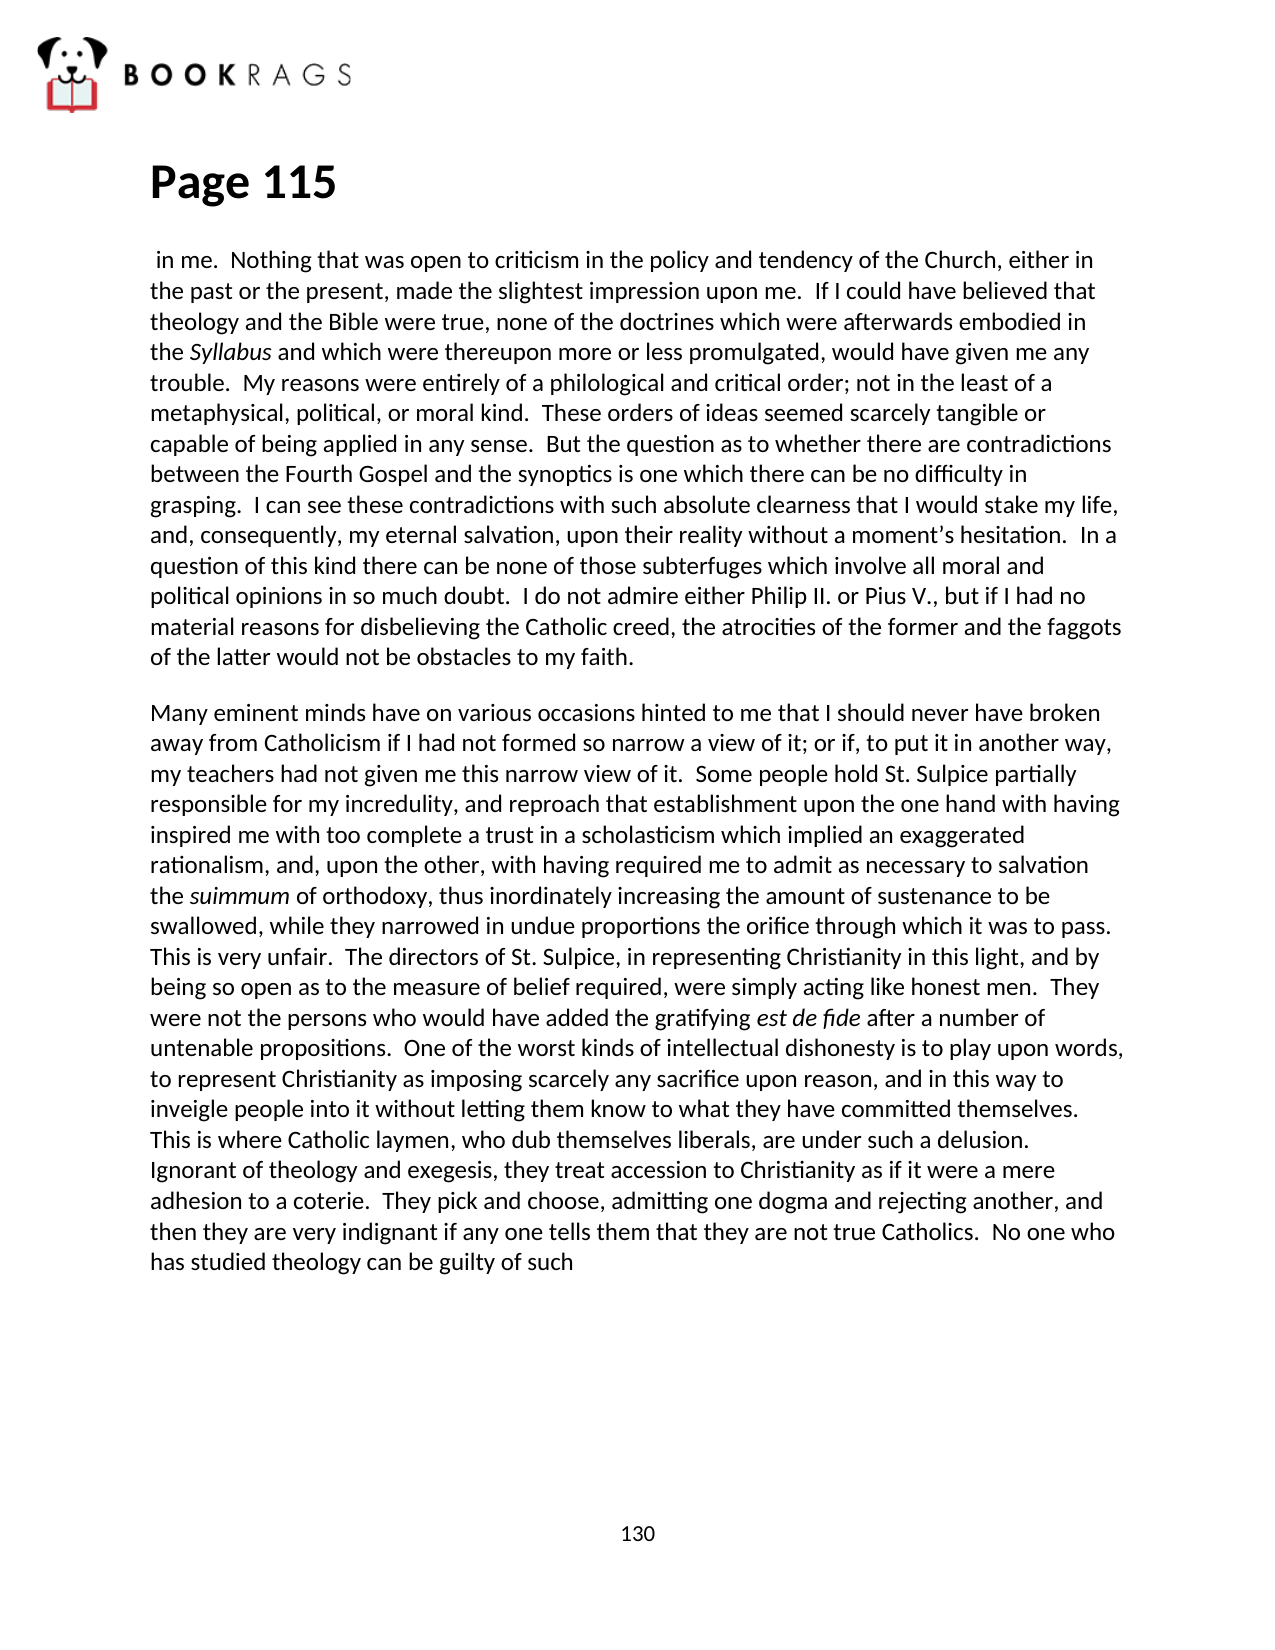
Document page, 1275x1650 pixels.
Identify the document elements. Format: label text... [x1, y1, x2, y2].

picture [37, 37, 351, 113]
text Page 115 [150, 150, 1125, 211]
text Many eminent minds have on various occasions hinted to me that I should never have broken away from Catholicism if I had not formed so narrow a view of it; or if, to put it in another way, my teachers had not given me this narrow view of it. Some people hold St. Sulpice partially responsible for my incredulity, and reproach that establishment upon the one hand with having inspired me with too complete a trust in a scholasticism which implied an exaggerated rationalism, and, upon the other, with having required me to admit as necessary to salvation the suimmum of orthodoxy, thus inordinately increasing the amount of sustenance to be swallowed, while they narrowed in undue proportions the orifice through which it was to pass. This is very unfair. The directors of St. Sulpice, in representing Christianity in this light, and by being so open as to the measure of belief required, were simply acting like honest men. They were not the persons who would have added the gratifying est de fide after a number of untenable propositions. One of the worst kinds of intellectual dishonesty is to play upon words, to represent Christianity as imposing scarcely any sacrifice upon reason, and in this way to inveigle people into it without letting them know to what they have committed themselves. This is where Catholic laymen, who dub themselves liberals, are under such a delusion. Ignorant of theology and exegesis, they treat accession to Christianity as if it were a mere adhesion to a coterie. They pick and choose, admitting one dogma and rejecting another, and then they are very indignant if any one tells them that they are not true Catholics. No one who has studied theology can be guilty of such [150, 697, 1125, 1277]
text in me. Nothing that was open to criticism in the policy and tendency of the Church, either in the past or the present, made the slightest impression upon me. If I could have believed that theology and the Bible were true, none of the doctrines which were afterwards embodied in the Syllabus and which were thereupon more or less promulgated, would have given me any trouble. My reasons were entirely of a philological and critical order; not in the least of a metaphysical, political, or moral kind. These orders of ideas seemed scarcely tangible or capable of being applied in any sense. But the question as to whether there are contradictions between the Fourth Gospel and the synoptics is one which there can be no difficulty in grasping. I can see these contradictions with such absolute clearness that I would stake my life, and, consequently, my eternal salvation, upon their reality without a moment’s hesitation. In a question of this kind there can be none of those subterfuges which involve all moral and political opinions in so much doubt. I do not admire either Philip II. or Pius V., but if I had no material reasons for disbelieving the Catholic creed, the atrocities of the former and the faggots of the latter would not be obstacles to my faith. [150, 244, 1125, 672]
